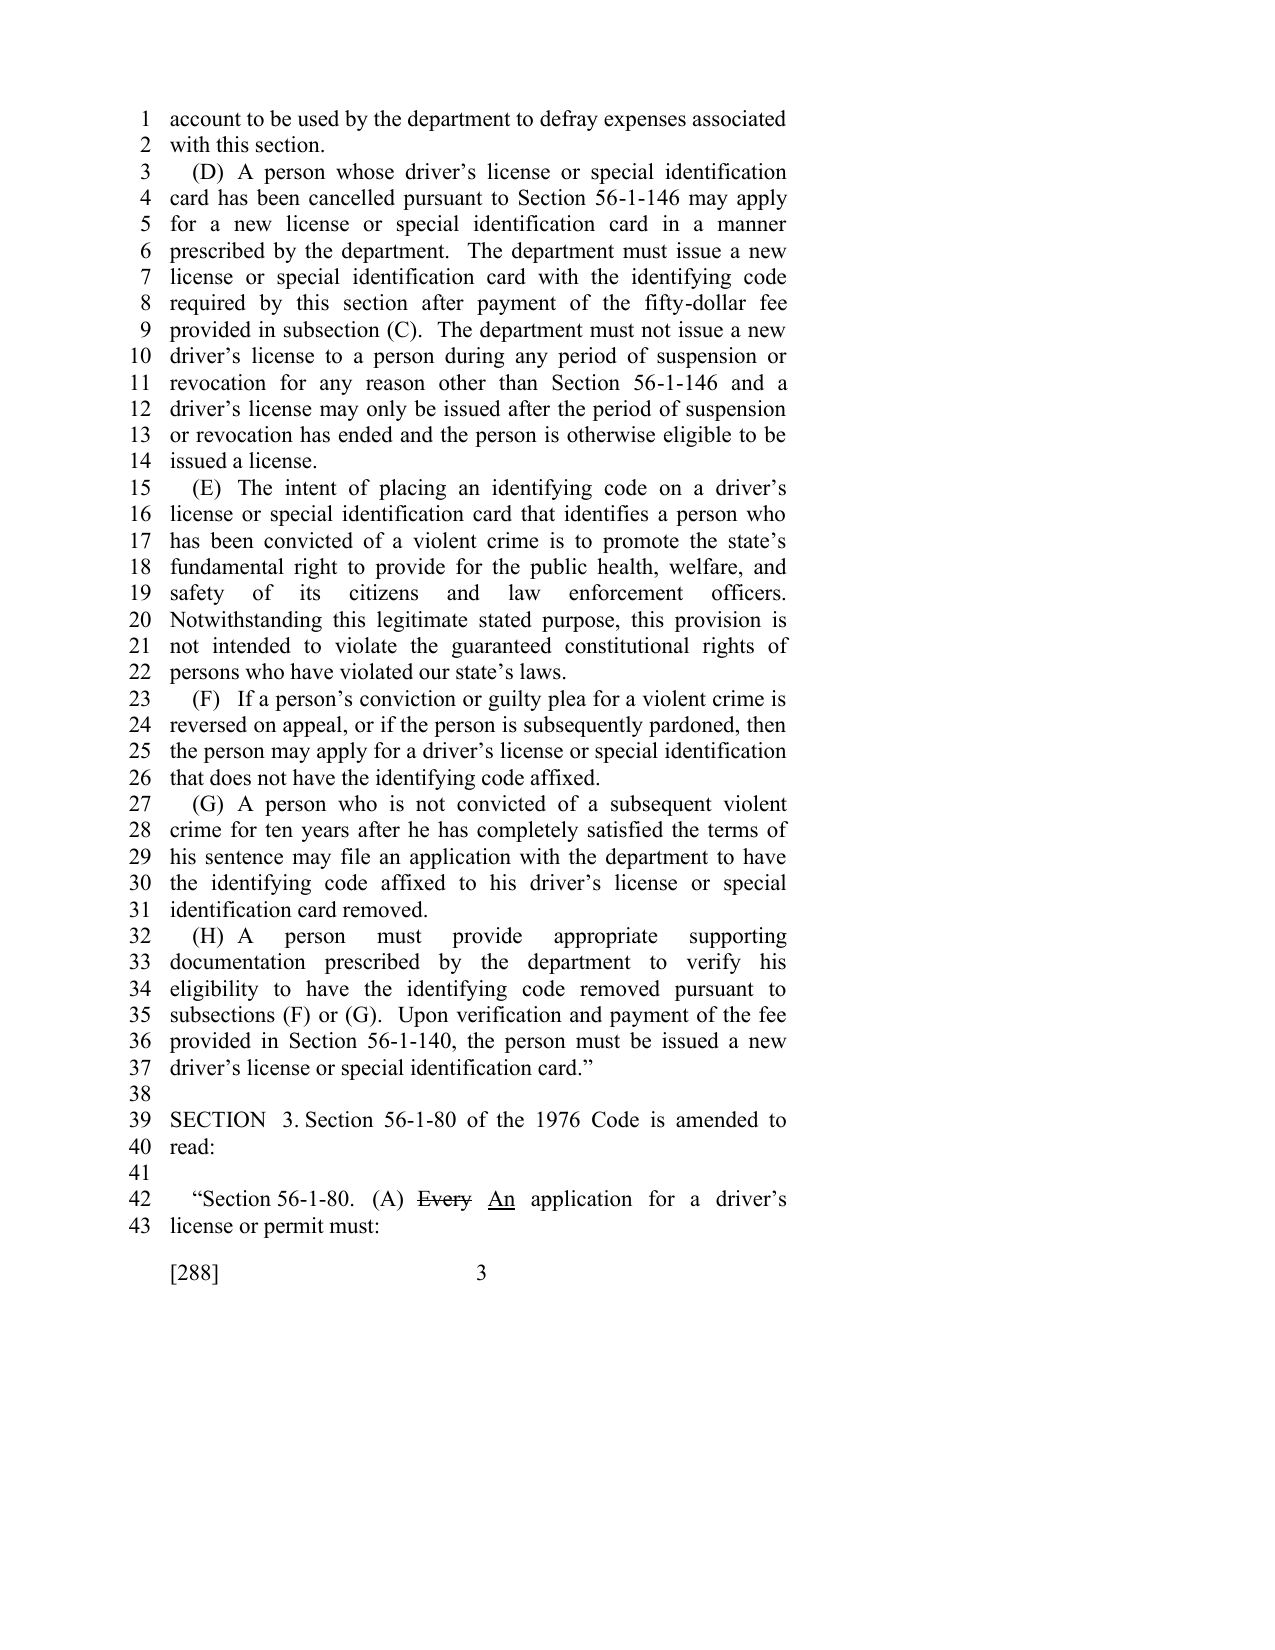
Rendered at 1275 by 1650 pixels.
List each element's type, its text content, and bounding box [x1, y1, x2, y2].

text SECTION 3. Section 56-1-80 of the 1976 Code is amended to read: [169, 1106, 787, 1159]
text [169, 105, 787, 158]
text (D) A person whose driver’s license or special identification card has been cancelled pursuant to Section 56-1-146 may apply for a new license or special identification card in a manner prescribed by the department. The department must issue a new license or special identification card with the identifying code required by this section after payment of the fifty-dollar fee provided in subsection (C). The department must not issue a new driver’s license to a person during any period of suspension or revocation for any reason other than Section 56-1-146 and a driver’s license may only be issued after the period of suspension or revocation has ended and the person is otherwise eligible to be issued a license. [169, 158, 787, 474]
text (G) A person who is not convicted of a subsequent violent crime for ten years after he has completely satisfied the terms of his sentence may file an application with the department to have the identifying code affixed to his driver’s license or special identification card removed. [169, 790, 787, 922]
text (E) The intent of placing an identifying code on a driver’s license or special identification card that identifies a person who has been convicted of a violent crime is to promote the state’s fundamental right to provide for the public health, welfare, and safety of its citizens and law enforcement officers. Notwithstanding this legitimate stated purpose, this provision is not intended to violate the guaranteed constitutional rights of persons who have violated our state’s laws. [169, 474, 787, 685]
text (H) A person must provide appropriate supporting documentation prescribed by the department to verify his eligibility to have the identifying code removed pursuant to subsections (F) or (G). Upon verification and payment of the fee provided in Section 56-1-140, the person must be issued a new driver’s license or special identification card.” [169, 922, 787, 1080]
text (F) If a person’s conviction or guilty plea for a violent crime is reversed on appeal, or if the person is subsequently pardoned, then the person may apply for a driver’s license or special identification that does not have the identifying code affixed. [169, 685, 787, 790]
text “Section 56-1-80. (A) Every An application for a driver’s license or permit must: [169, 1186, 787, 1238]
